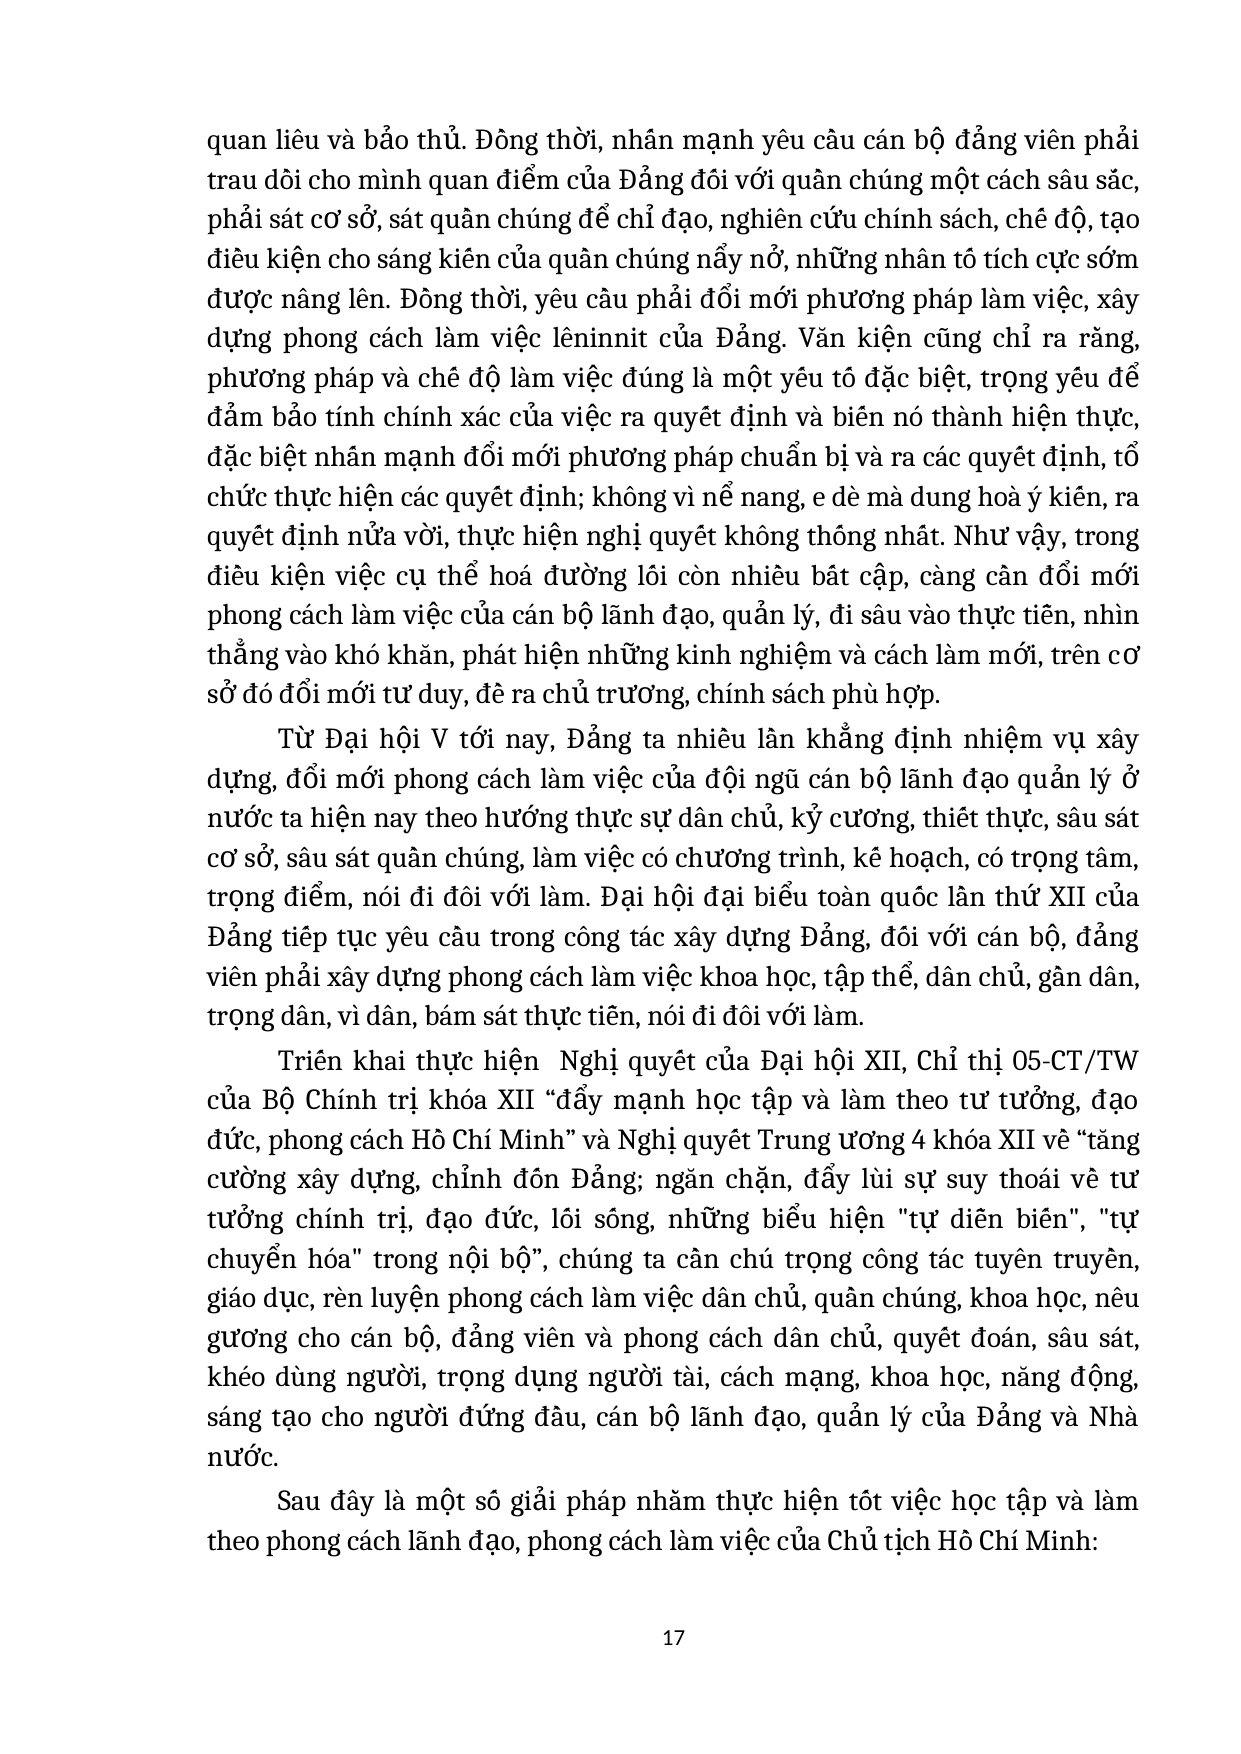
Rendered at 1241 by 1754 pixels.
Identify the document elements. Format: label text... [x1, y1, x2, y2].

text Sau đây là một số giải pháp nhằm thực hiện tốt việc học tập và làm theo phong cách lãnh đạo, phong cách làm việc của Chủ tịch Hồ Chí Minh: [207, 1479, 1140, 1558]
text Từ Đại hội V tới nay, Đảng ta nhiều lần khẳng định nhiệm vụ xây dựng, đổi mới phong cách làm việc của đội ngũ cán bộ lãnh đạo quản lý ở nước ta hiện nay theo hướng thực sự dân chủ, kỷ cương, thiết thực, sâu sát cơ sở, sâu sát quần chúng, làm việc có chương trình, kế hoạch, có trọng tâm, trọng điểm, nói đi đôi với làm. Đại hội đại biểu toàn quốc lần thứ XII của Đảng tiếp tục yêu cầu trong công tác xây dựng Đảng, đối với cán bộ, đảng viên phải xây dựng phong cách làm việc khoa học, tập thể, dân chủ, gần dân, trọng dân, vì dân, bám sát thực tiễn, nói đi đôi với làm. [207, 717, 1140, 1033]
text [207, 118, 1140, 712]
text Triến khai thực hiện Nghị quyết của Đại hội XII, Chỉ thị 05-CT/TW của Bộ Chính trị khóa XII “đẩy mạnh học tập và làm theo tư tưởng, đạo đức, phong cách Hồ Chí Minh” và Nghị quyết Trung ương 4 khóa XII về “tăng cường xây dựng, chỉnh đốn Đảng; ngăn chặn, đẩy lùi sự suy thoái về tư tưởng chính trị, đạo đức, lối sống, những biểu hiện "tự diễn biến", "tự chuyển hóa" trong nội bộ”, chúng ta cần chú trọng công tác tuyên truyền, giáo dục, rèn luyện phong cách làm việc dân chủ, quần chúng, khoa học, nêu gương cho cán bộ, đảng viên và phong cách dân chủ, quyết đoán, sâu sát, khéo dùng người, trọng dụng người tài, cách mạng, khoa học, năng động, sáng tạo cho người đứng đầu, cán bộ lãnh đạo, quản lý của Đảng và Nhà nước. [207, 1038, 1140, 1474]
